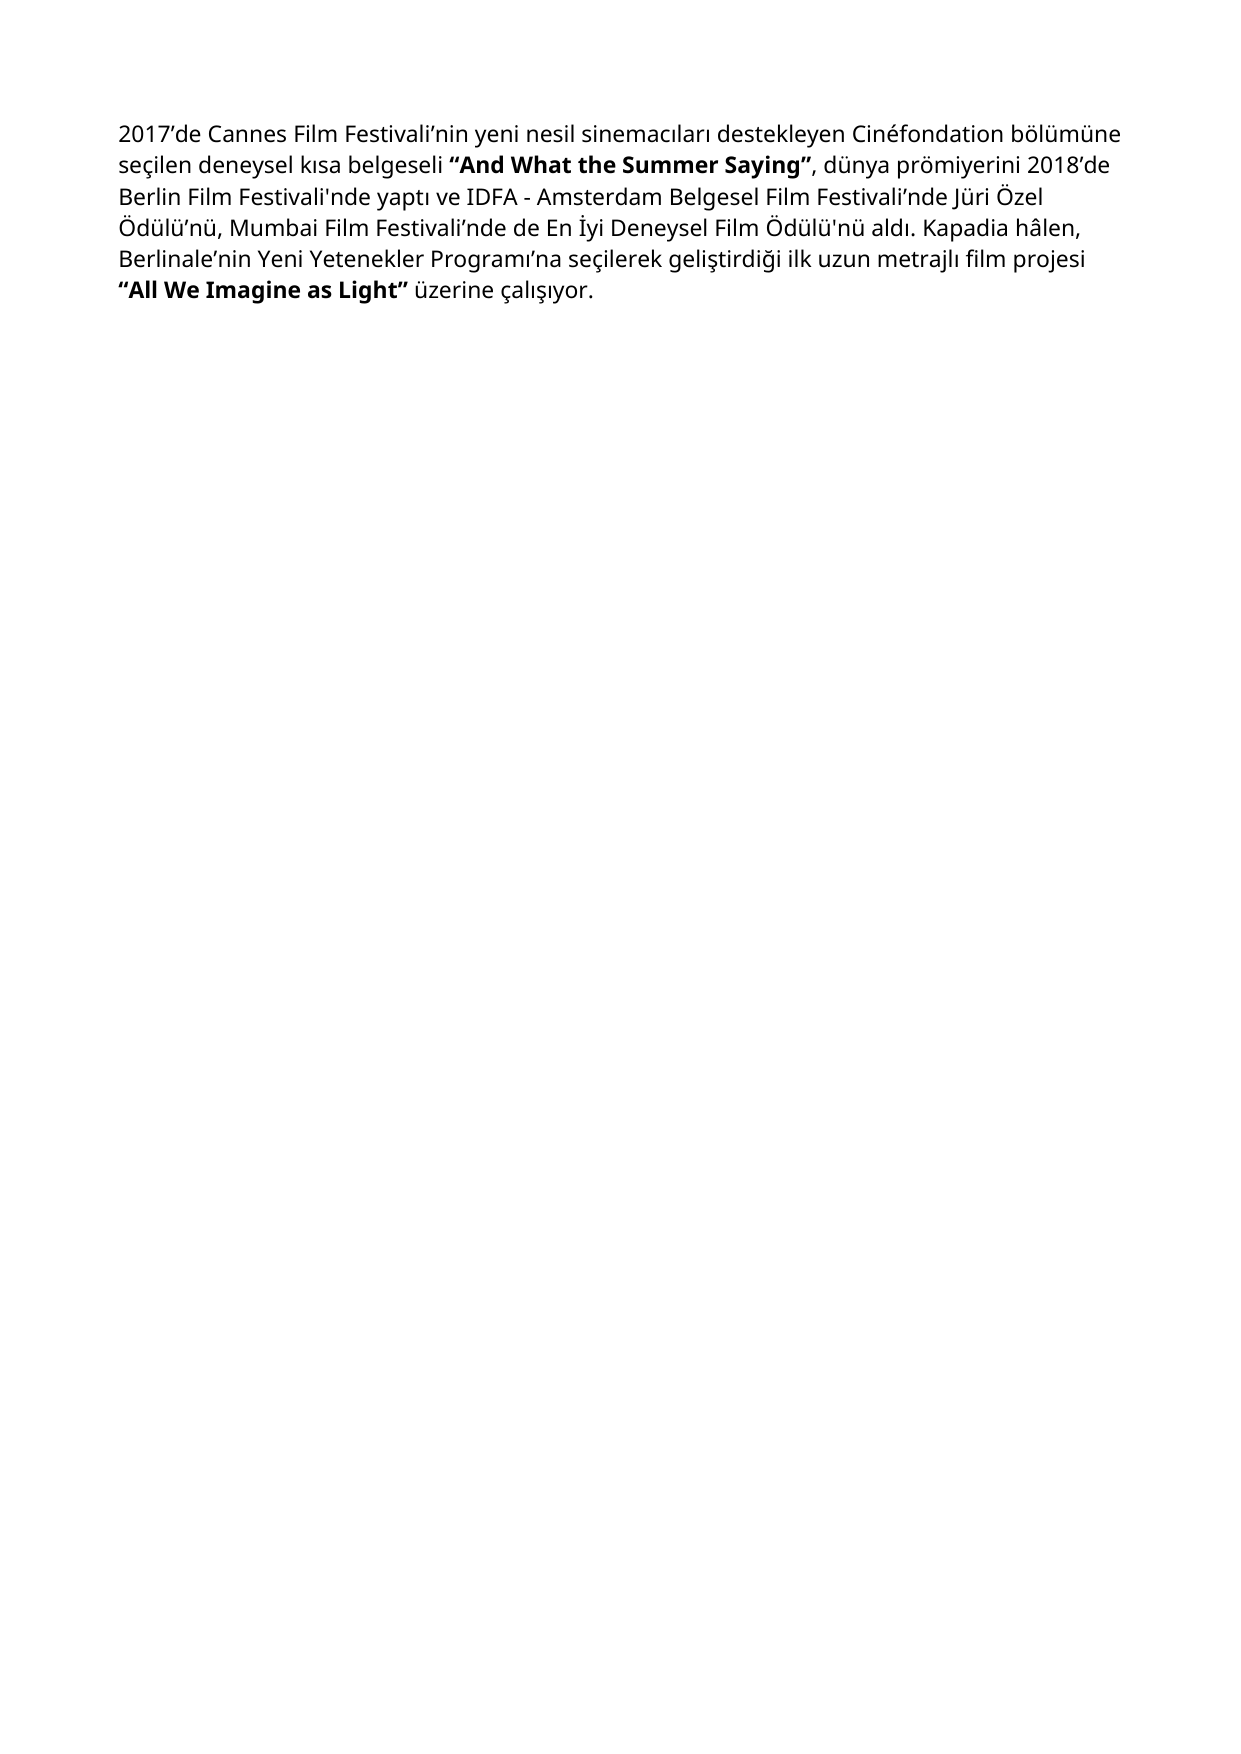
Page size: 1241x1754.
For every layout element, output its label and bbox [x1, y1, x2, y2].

text [118, 118, 1122, 306]
